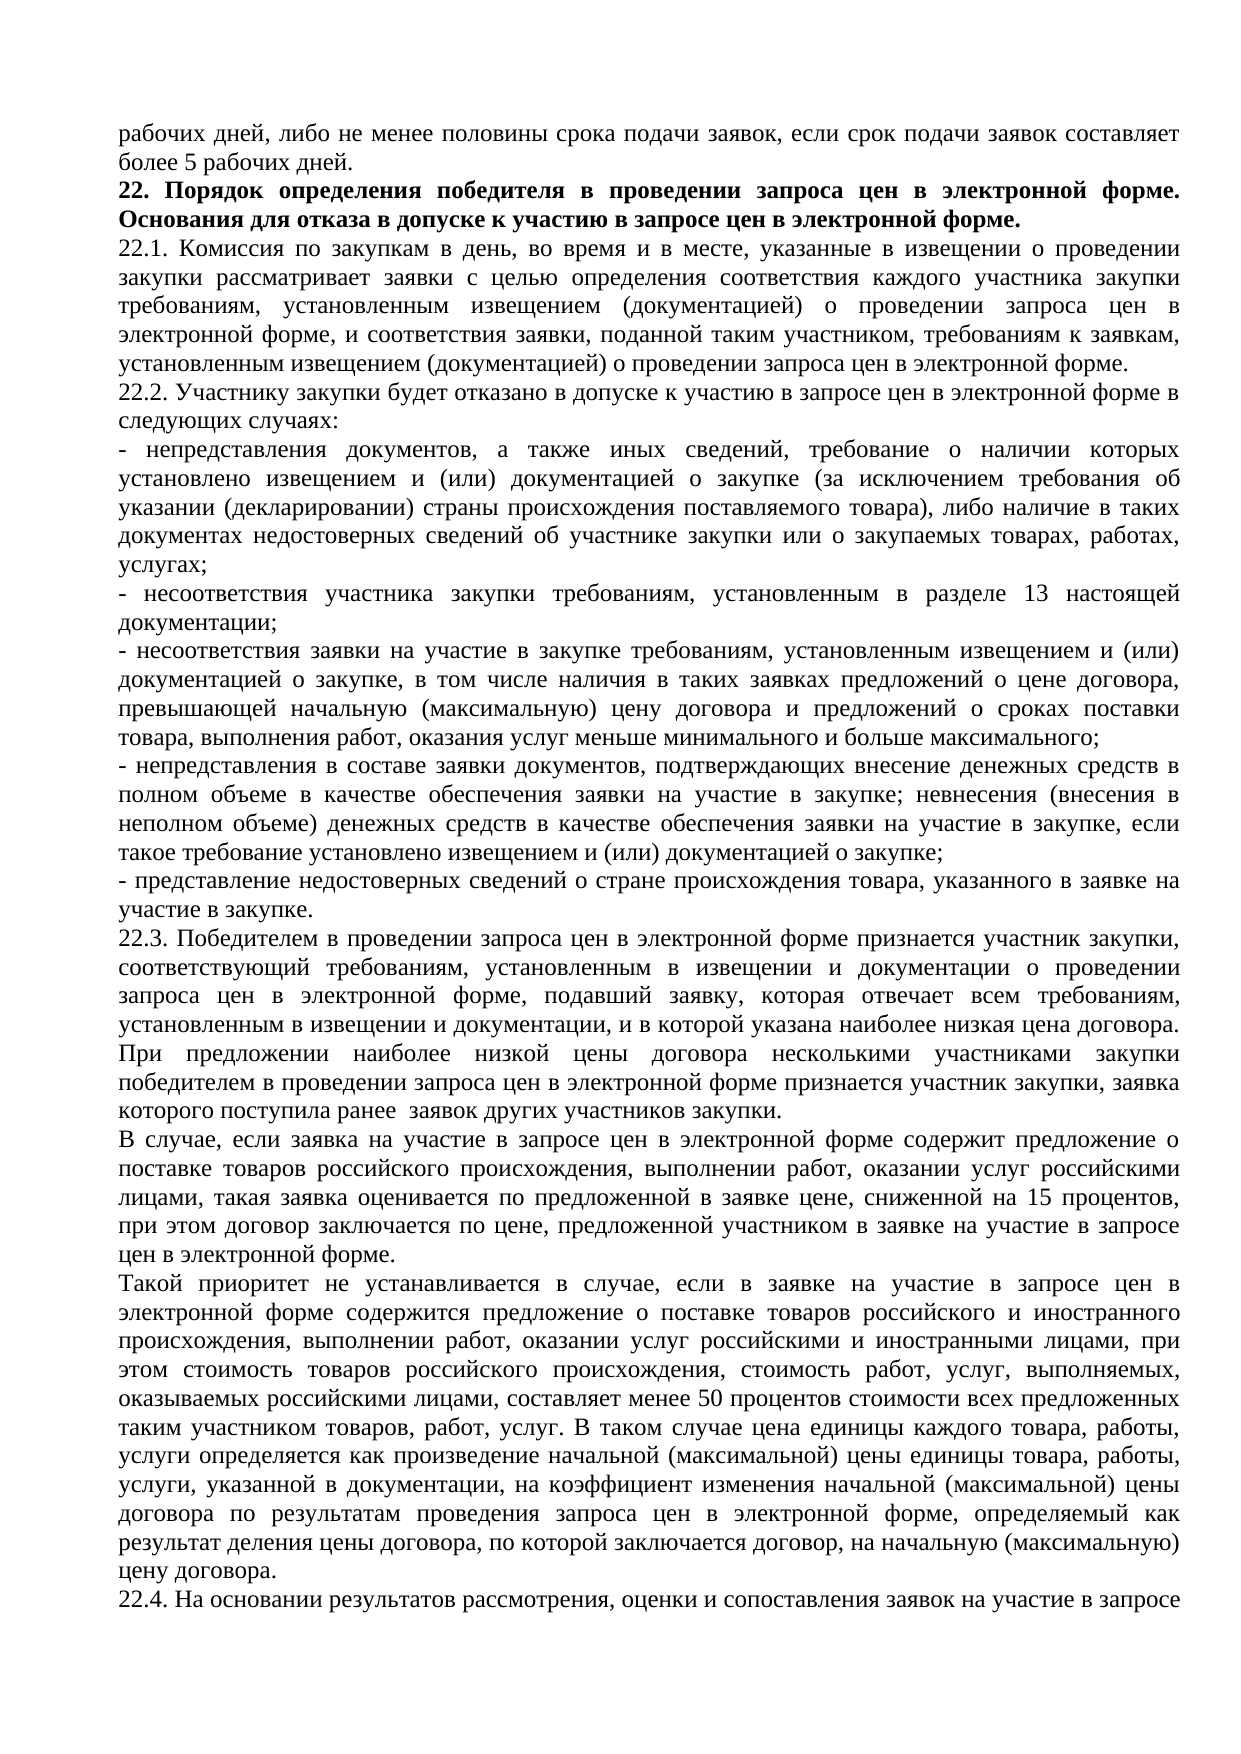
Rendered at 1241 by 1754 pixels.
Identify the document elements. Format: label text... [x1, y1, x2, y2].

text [118, 118, 1181, 176]
text - несоответствия заявки на участие в закупке требованиям, установленным извещением и (или) документацией о закупке, в том числе наличия в таких заявках предложений о цене договора, превышающей начальную (максимальную) цену договора и предложений о сроках поставки товара, выполнения работ, оказания услуг меньше минимального и больше максимального; [118, 636, 1181, 751]
text В случае, если заявка на участие в запросе цен в электронной форме содержит предложение о поставке товаров российского происхождения, выполнении работ, оказании услуг российскими лицами, такая заявка оценивается по предложенной в заявке цене, сниженной на 15 процентов, при этом договор заключается по цене, предложенной участником в заявке на участие в запросе цен в электронной форме. [118, 1124, 1181, 1268]
text 22. Порядок определения победителя в проведении запроса цен в электронной форме. Основания для отказа в допуске к участию в запросе цен в электронной форме. [118, 176, 1181, 233]
text 22.1. Комиссия по закупкам в день, во время и в месте, указанные в извещении о проведении закупки рассматривает заявки с целью определения соответствия каждого участника закупки требованиям, установленным извещением (документацией) о проведении запроса цен в электронной форме, и соответствия заявки, поданной таким участником, требованиям к заявкам, установленным извещением (документацией) о проведении запроса цен в электронной форме. [118, 233, 1181, 377]
text 22.2. Участнику закупки будет отказано в допуске к участию в запросе цен в электронной форме в следующих случаях: [118, 377, 1181, 434]
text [118, 1584, 1181, 1613]
text - непредставления документов, а также иных сведений, требование о наличии которых установлено извещением и (или) документацией о закупке (за исключением требования об указании (декларировании) страны происхождения поставляемого товара), либо наличие в таких документах недостоверных сведений об участнике закупки или о закупаемых товарах, работах, услугах; [118, 434, 1181, 578]
text - непредставления в составе заявки документов, подтверждающих внесение денежных средств в полном объеме в качестве обеспечения заявки на участие в закупке; невнесения (внесения в неполном объеме) денежных средств в качестве обеспечения заявки на участие в закупке, если такое требование установлено извещением и (или) документацией о закупке; [118, 751, 1181, 866]
text 22.3. Победителем в проведении запроса цен в электронной форме признается участник закупки, соответствующий требованиям, установленным в извещении и документации о проведении запроса цен в электронной форме, подавший заявку, которая отвечает всем требованиям, установленным в извещении и документации, и в которой указана наиболее низкая цена договора. При предложении наиболее низкой цены договора несколькими участниками закупки победителем в проведении запроса цен в электронной форме признается участник закупки, заявка которого поступила ранее заявок других участников закупки. [118, 923, 1181, 1124]
text - представление недостоверных сведений о стране происхождения товара, указанного в заявке на участие в закупке. [118, 866, 1181, 923]
text Такой приоритет не устанавливается в случае, если в заявке на участие в запросе цен в электронной форме содержится предложение о поставке товаров российского и иностранного происхождения, выполнении работ, оказании услуг российскими и иностранными лицами, при этом стоимость товаров российского происхождения, стоимость работ, услуг, выполняемых, оказываемых российскими лицами, составляет менее 50 процентов стоимости всех предложенных таким участником товаров, работ, услуг. В таком случае цена единицы каждого товара, работы, услуги определяется как произведение начальной (максимальной) цены единицы товара, работы, услуги, указанной в документации, на коэффициент изменения начальной (максимальной) цены договора по результатам проведения запроса цен в электронной форме, определяемый как результат деления цены договора, по которой заключается договор, на начальную (максимальную) цену договора. [118, 1268, 1181, 1584]
text - несоответствия участника закупки требованиям, установленным в разделе 13 настоящей документации; [118, 578, 1181, 636]
